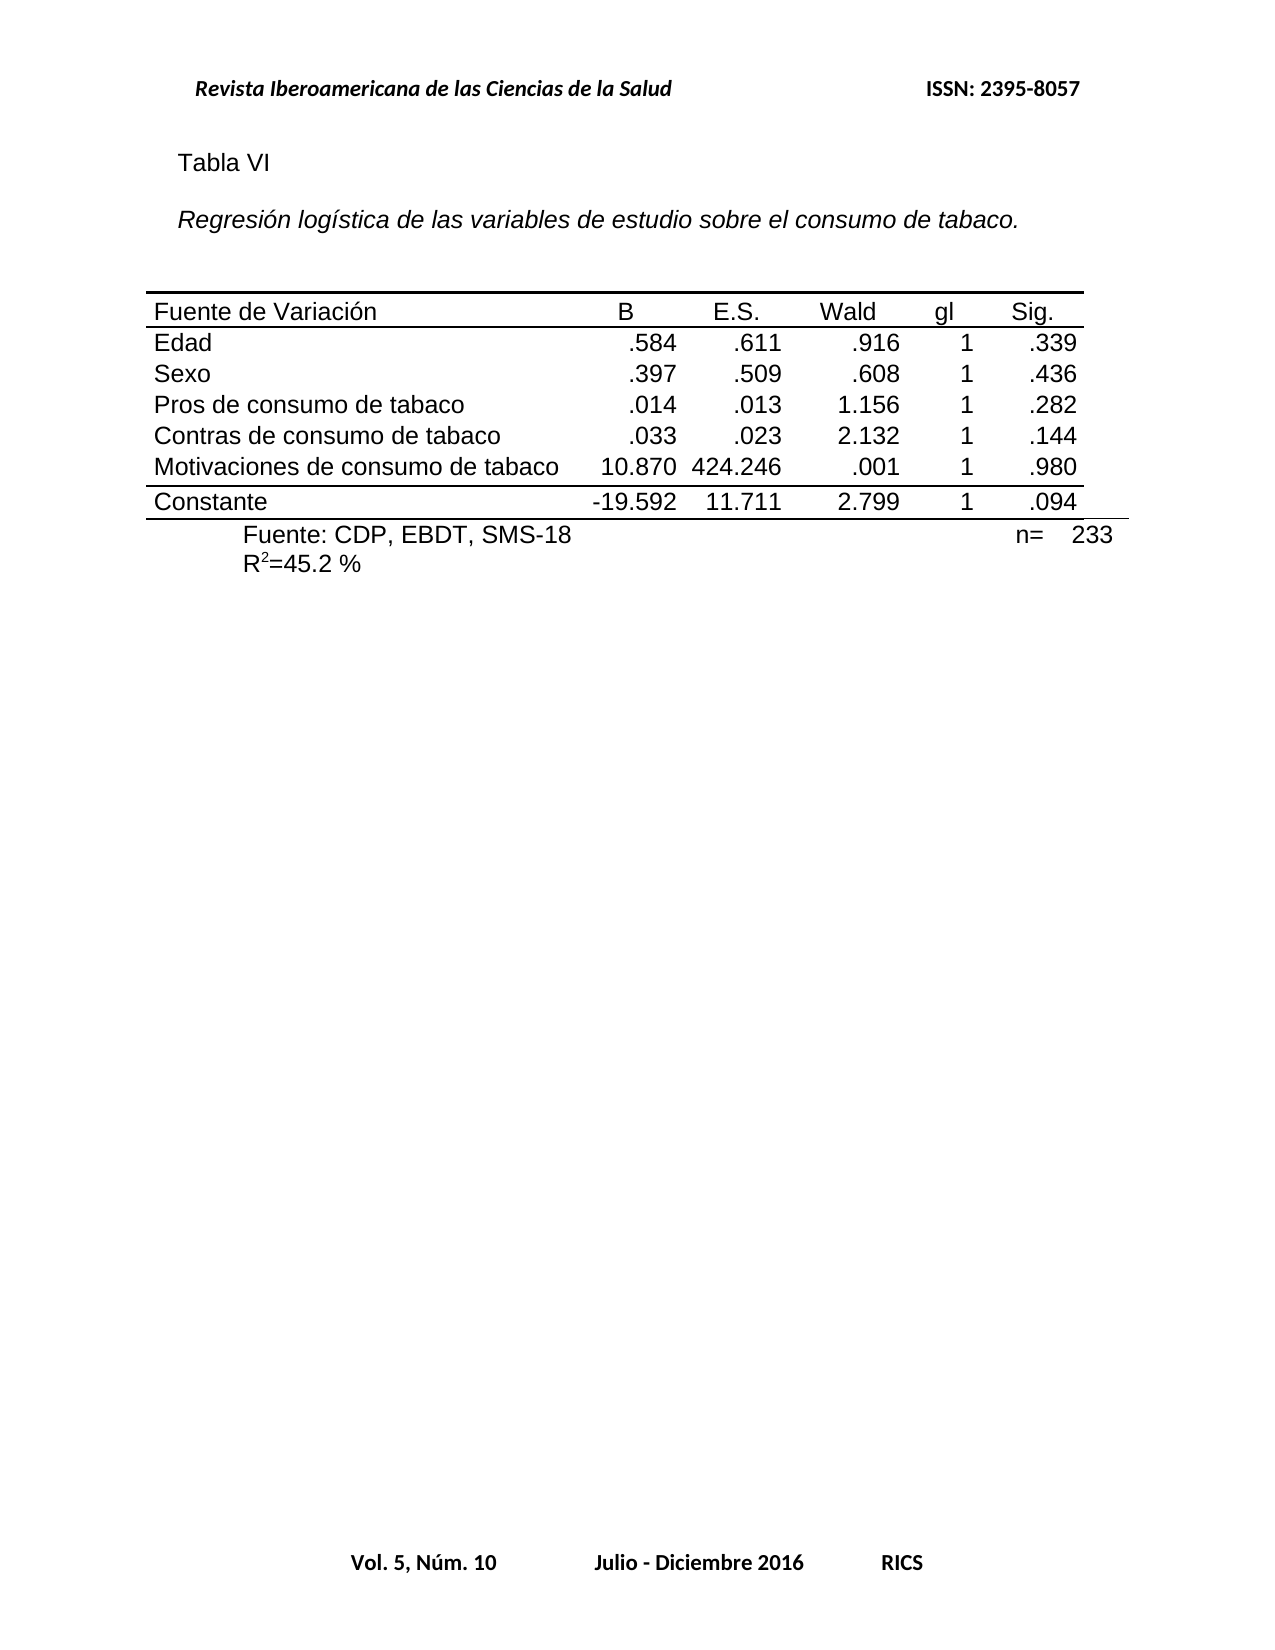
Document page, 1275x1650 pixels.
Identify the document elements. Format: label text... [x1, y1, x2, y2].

table_cell Contras de consumo de tabaco [146, 421, 567, 452]
table_header E.S. [684, 294, 789, 326]
table_header gl [907, 294, 981, 326]
table_cell .916 [789, 328, 907, 358]
table_cell .611 [684, 328, 789, 358]
table_cell -19.592 [568, 487, 684, 518]
table_header B [568, 294, 684, 326]
table_cell 11.711 [684, 487, 789, 518]
table_cell .397 [568, 359, 684, 390]
table_header Sig. [981, 294, 1084, 326]
table_cell Motivaciones de consumo de tabaco [146, 452, 567, 485]
table_cell .436 [981, 359, 1084, 390]
table_cell .339 [981, 328, 1084, 358]
table_cell .014 [568, 390, 684, 421]
table_cell .001 [789, 452, 907, 485]
table_cell Fuente: CDP, EBDT, SMS-18 n= 233 R2=45.2 % [235, 519, 1129, 590]
table_cell 1 [907, 452, 981, 485]
table_header Wald [789, 294, 907, 326]
table_cell Sexo [146, 359, 567, 390]
table_cell 1 [907, 359, 981, 390]
table_cell 424.246 [684, 452, 789, 485]
table_cell .013 [684, 390, 789, 421]
table_cell .144 [981, 421, 1084, 452]
table_cell .033 [568, 421, 684, 452]
table_cell 1 [907, 421, 981, 452]
table_cell 2.799 [789, 487, 907, 518]
table_cell .509 [684, 359, 789, 390]
table_cell 1 [907, 487, 981, 518]
table_cell .980 [981, 452, 1084, 485]
table_cell .023 [684, 421, 789, 452]
table_cell .608 [789, 359, 907, 390]
table_cell .094 [981, 487, 1084, 518]
table_cell 1.156 [789, 390, 907, 421]
table_cell Constante [146, 487, 567, 518]
table_cell .282 [981, 390, 1084, 421]
table_cell 10.870 [568, 452, 684, 485]
table_cell 2.132 [789, 421, 907, 452]
text Regresión logística de las variables de estudio sobre el consumo de tabaco. [177, 205, 1098, 234]
text Tabla VI [177, 148, 1098, 176]
table_cell Edad [146, 328, 567, 358]
table_cell 1 [907, 390, 981, 421]
table_cell .584 [568, 328, 684, 358]
table_cell Pros de consumo de tabaco [146, 390, 567, 421]
table_cell 1 [907, 328, 981, 358]
table_header Fuente de Variación [146, 294, 567, 326]
